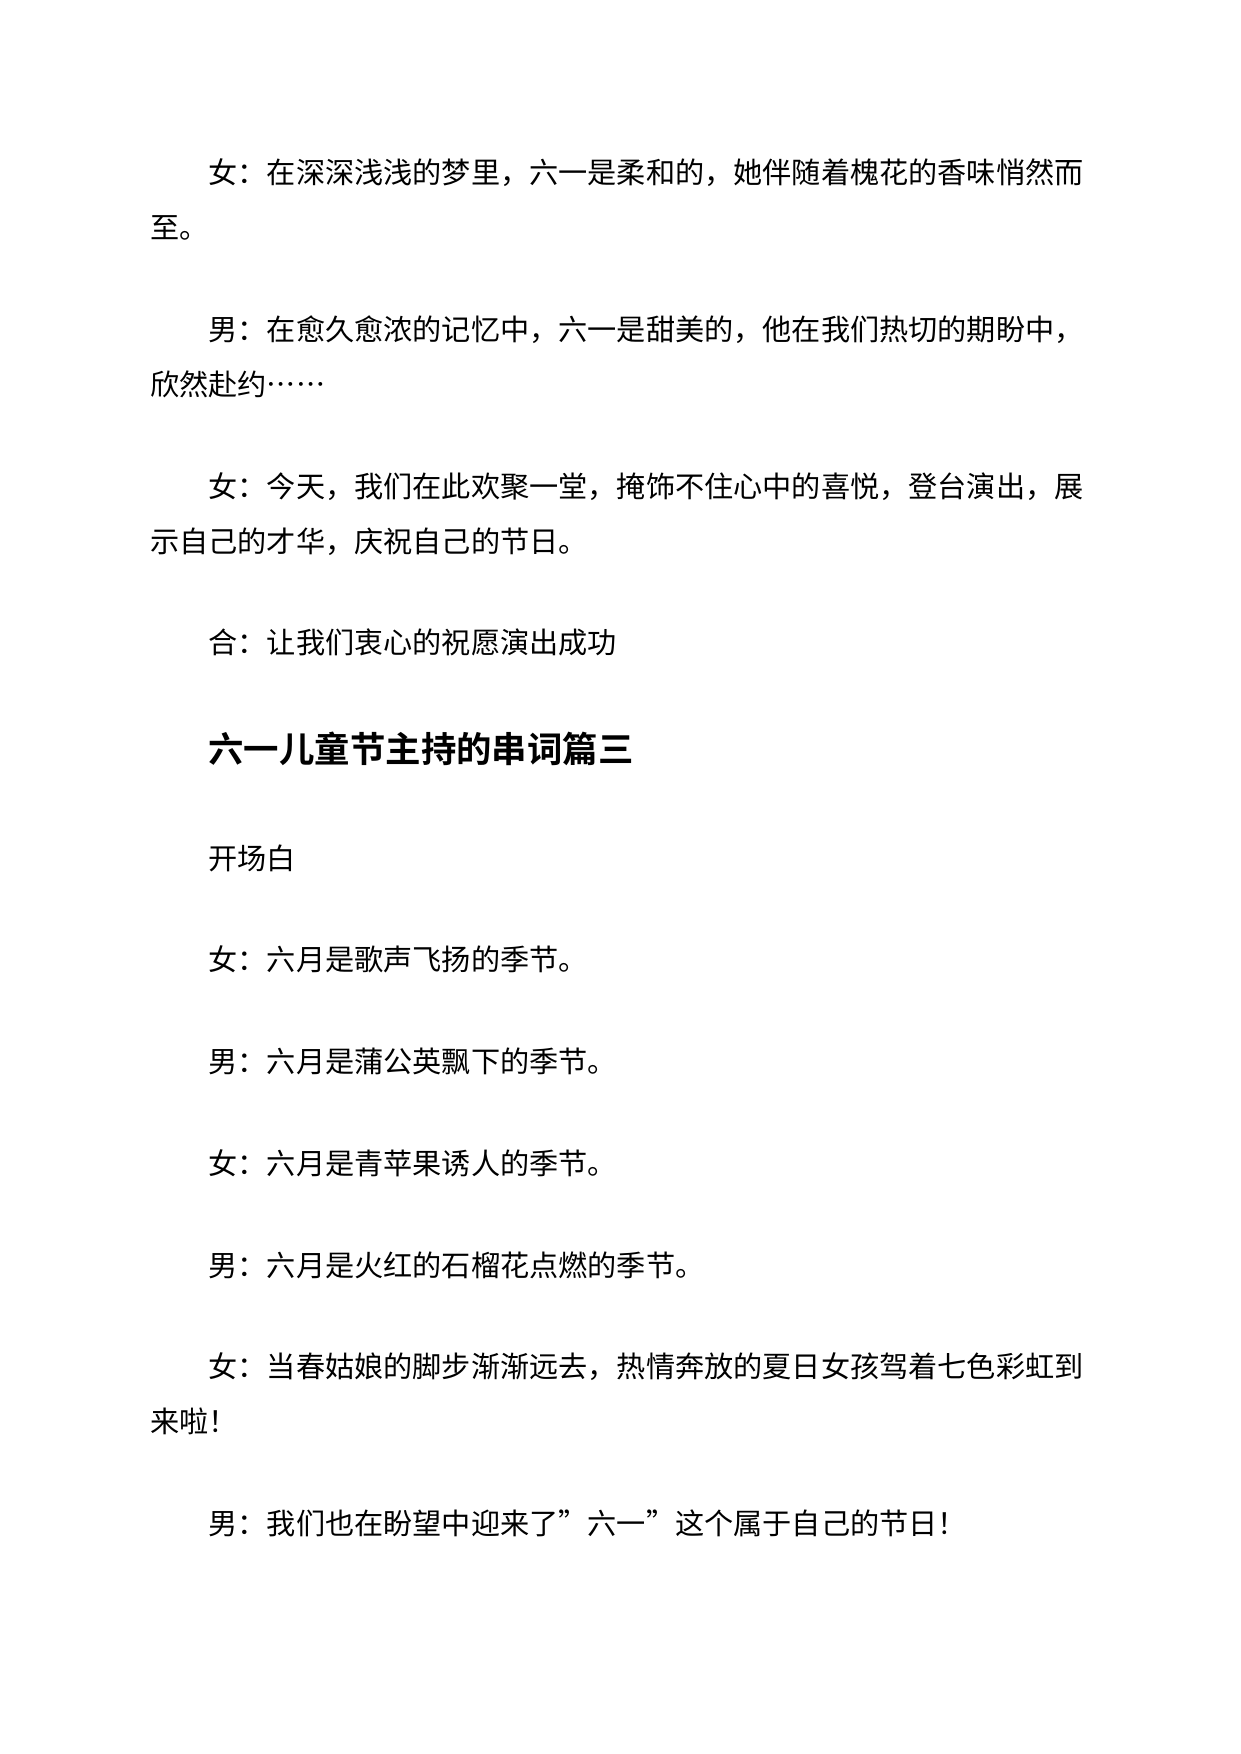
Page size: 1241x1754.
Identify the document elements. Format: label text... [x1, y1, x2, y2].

text 男：六月是火红的石榴花点燃的季节。 [150, 1242, 1090, 1284]
text 开场白 [150, 835, 1090, 877]
text 女：六月是歌声飞扬的季节。 [150, 937, 1090, 979]
text 合：让我们衷心的祝愿演出成功 [150, 620, 1090, 662]
text 男：六月是蒲公英飘下的季节。 [150, 1039, 1090, 1081]
text 男：我们也在盼望中迎来了”六一”这个属于自己的节日！ [150, 1501, 1090, 1543]
text 女：六月是青苹果诱人的季节。 [150, 1141, 1090, 1183]
text 六一儿童节主持的串词篇三 [150, 722, 1090, 773]
text 女：今天，我们在此欢聚一堂，掩饰不住心中的喜悦，登台演出，展示自己的才华，庆祝自己的节日。 [150, 463, 1090, 561]
text 女：在深深浅浅的梦里，六一是柔和的，她伴随着槐花的香味悄然而至。 [150, 150, 1090, 247]
text 男：在愈久愈浓的记忆中，六一是甜美的，他在我们热切的期盼中，欣然赴约…… [150, 307, 1090, 404]
text 女：当春姑娘的脚步渐渐远去，热情奔放的夏日女孩驾着七色彩虹到来啦！ [150, 1344, 1090, 1441]
